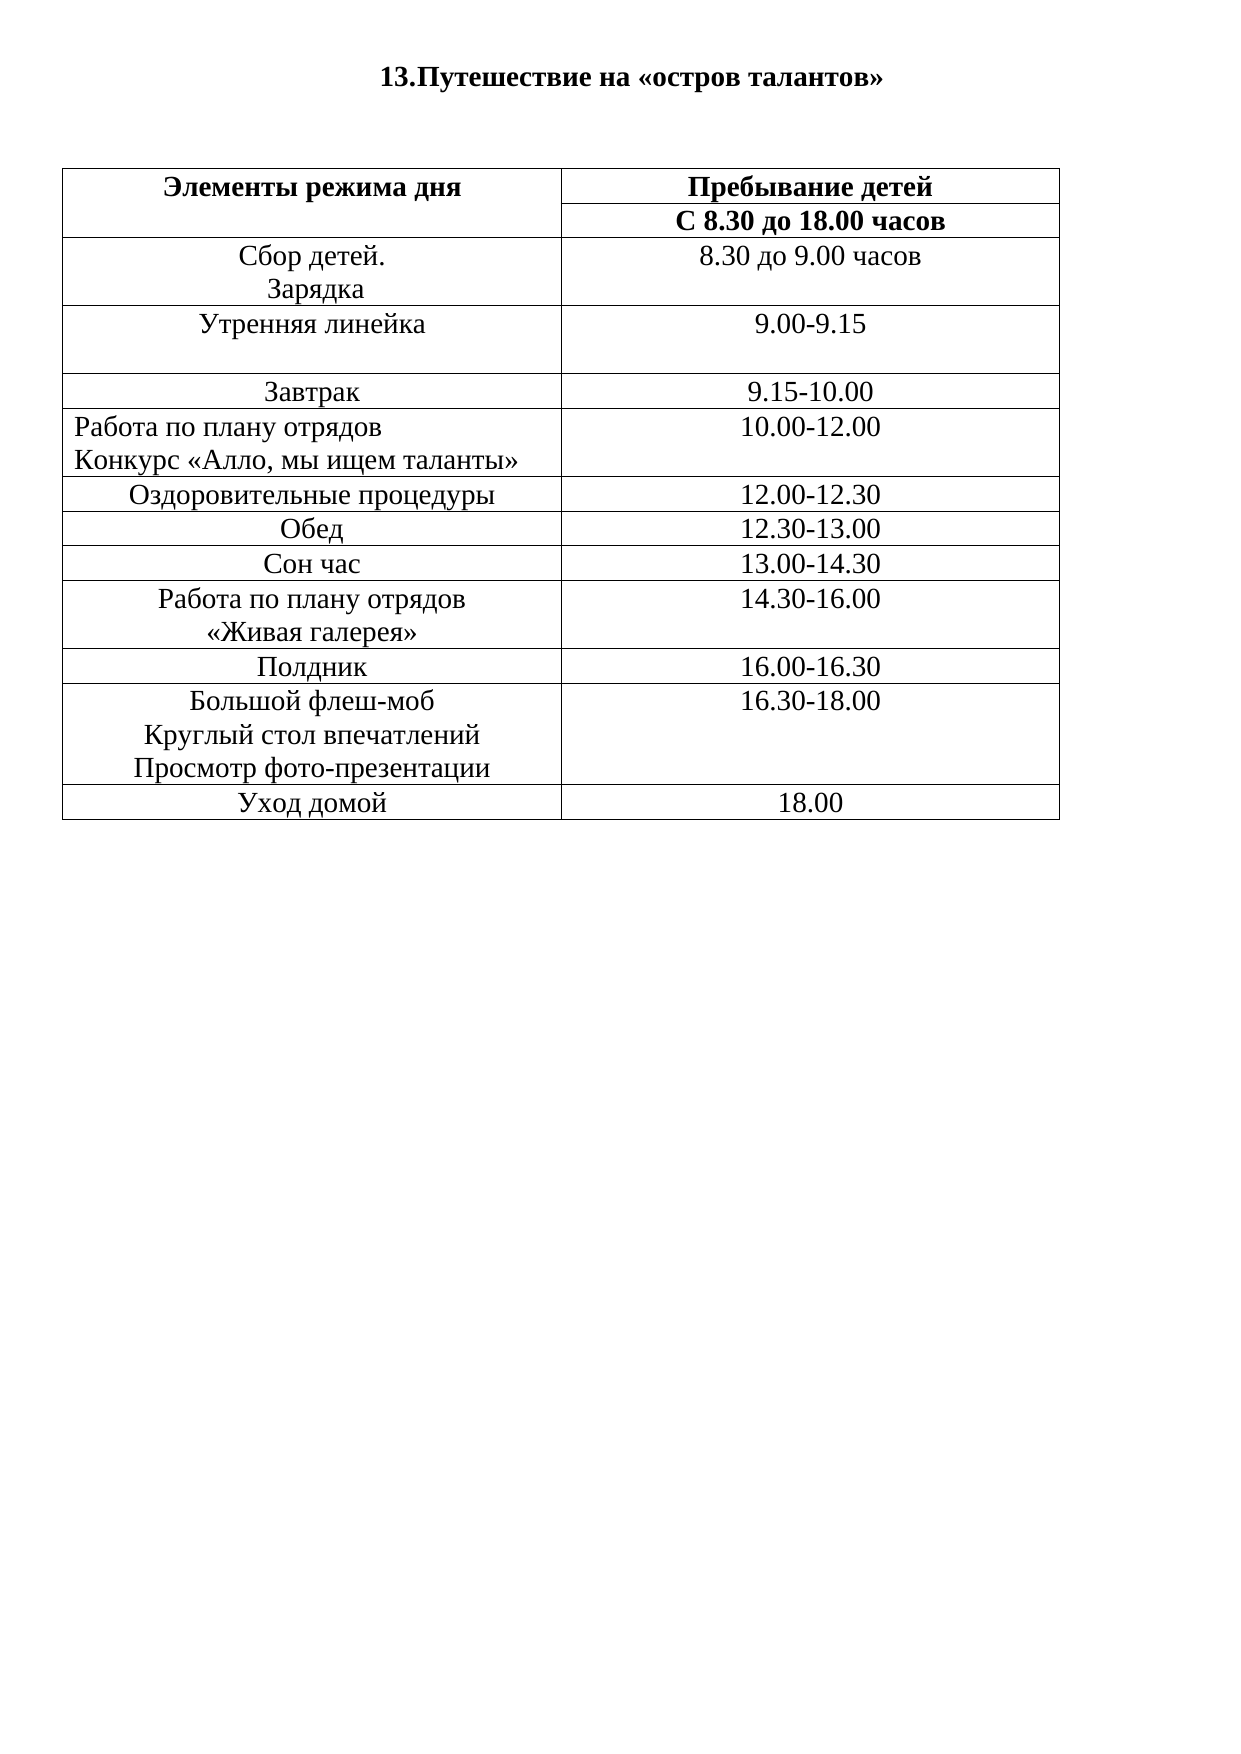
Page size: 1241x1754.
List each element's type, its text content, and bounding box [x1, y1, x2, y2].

table_cell 12.30-13.00 [562, 512, 1059, 545]
table_cell Сбор детей. Зарядка [63, 238, 561, 305]
table_cell С 8.30 до 18.00 часов [562, 204, 1059, 237]
table_cell 8.30 до 9.00 часов [562, 238, 1059, 305]
table_cell Большой флеш-моб Круглый стол впечатлений Просмотр фото-презентации [63, 684, 561, 784]
table_cell 14.30-16.00 [562, 581, 1059, 648]
table_cell Утренняя линейка [63, 306, 561, 373]
table_cell 9.00-9.15 [562, 306, 1059, 373]
table_cell 13.00-14.30 [562, 546, 1059, 580]
table_header Элементы режима дня [63, 169, 561, 237]
table_cell Завтрак [63, 374, 561, 408]
table_cell 10.00-12.00 [562, 409, 1059, 476]
table_cell Полдник [63, 649, 561, 682]
table_cell Сон час [63, 546, 561, 580]
table_cell 12.00-12.30 [562, 477, 1059, 511]
table_header Пребывание детей [562, 169, 1059, 202]
table_cell Работа по плану отрядов «Живая галерея» [63, 581, 561, 648]
table_cell Уход домой [63, 785, 561, 819]
table_cell Обед [63, 512, 561, 545]
table_cell Оздоровительные процедуры [63, 477, 561, 511]
list Путешествие на «остров талантов» [111, 59, 1152, 93]
table_cell Работа по плану отрядов Конкурс «Алло, мы ищем таланты» [63, 409, 561, 476]
table_cell 9.15-10.00 [562, 374, 1059, 408]
table_cell 16.00-16.30 [562, 649, 1059, 682]
table_cell 16.30-18.00 [562, 684, 1059, 784]
table_cell 18.00 [562, 785, 1059, 819]
